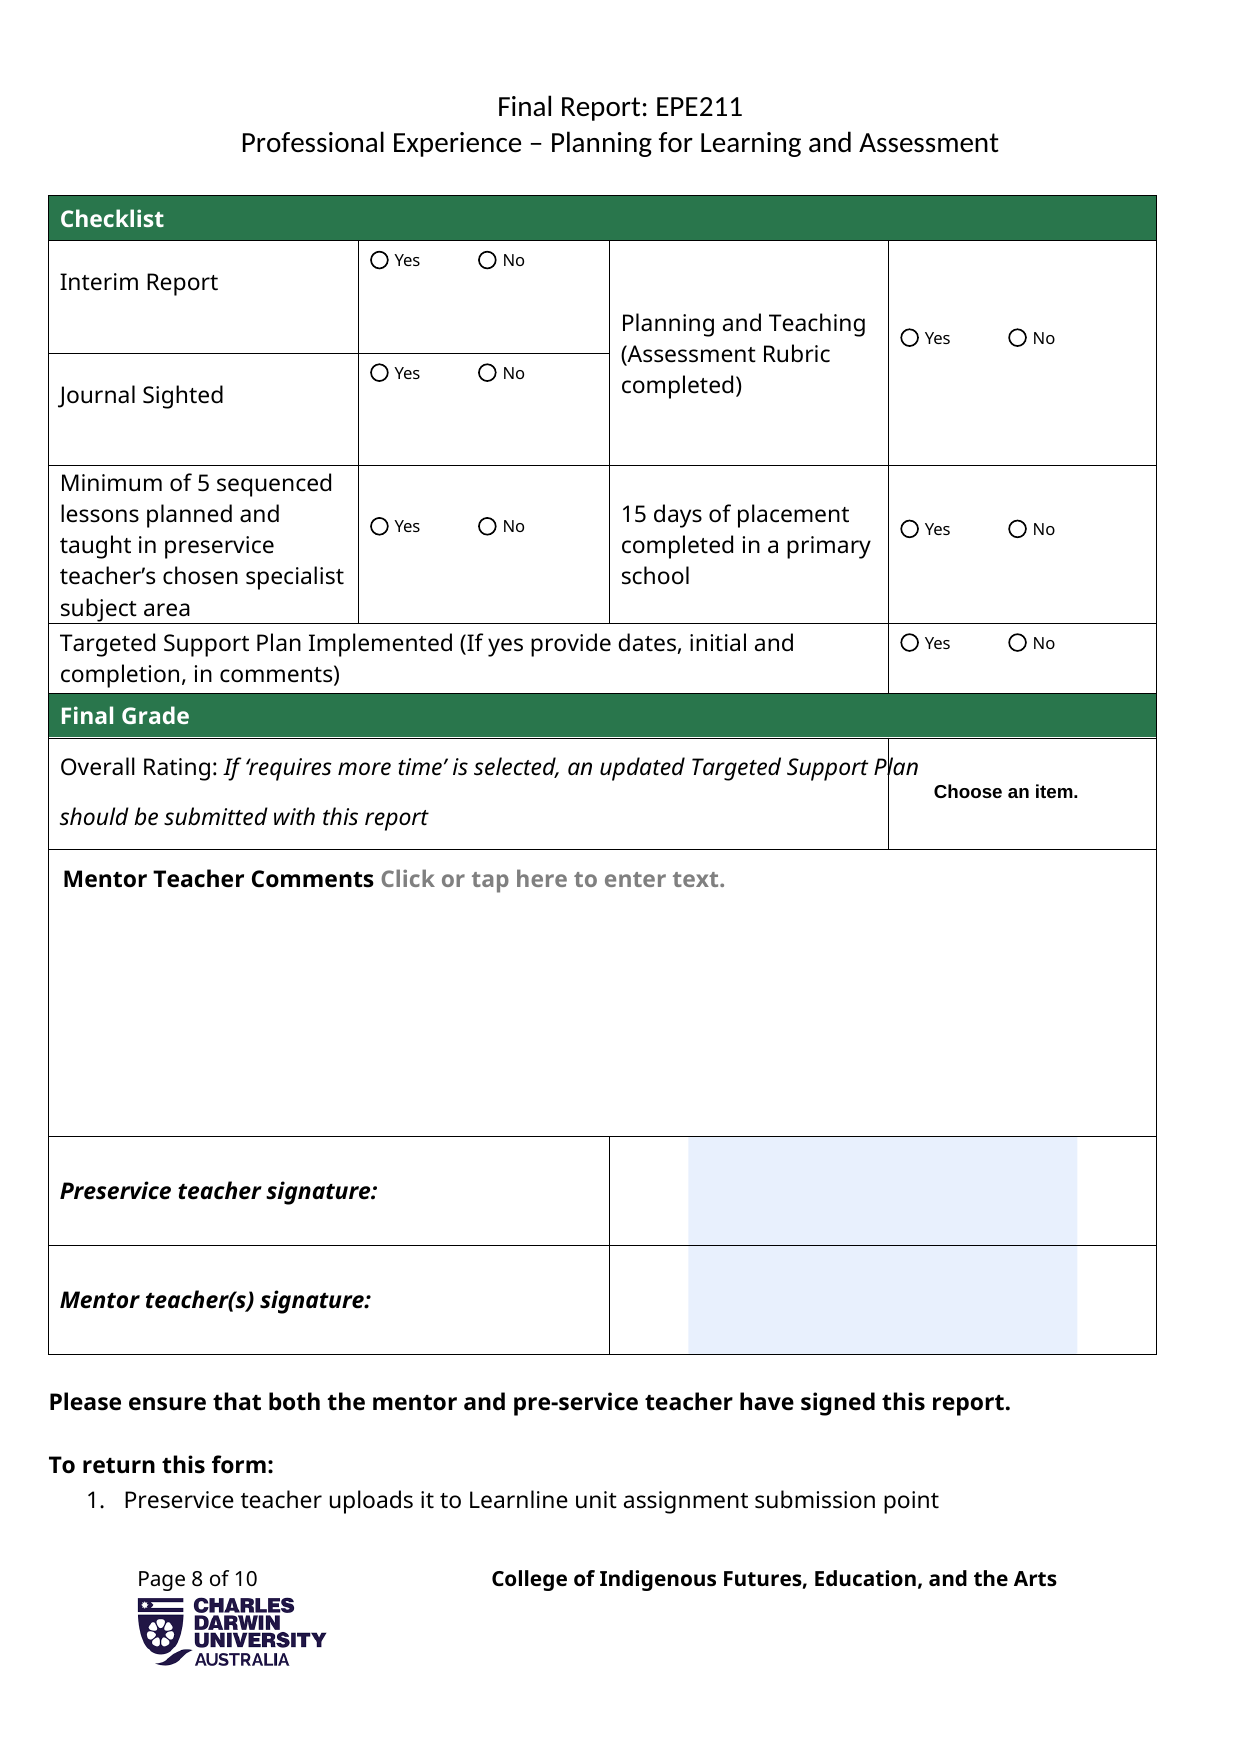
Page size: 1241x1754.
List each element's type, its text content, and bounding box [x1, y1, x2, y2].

picture [688, 1137, 1078, 1245]
table_cell Preservice teacher signature: [49, 1137, 609, 1245]
table_cell [359, 241, 609, 353]
table_cell Final Grade [49, 694, 1156, 737]
table_cell Journal Sighted [49, 354, 358, 465]
list Preservice teacher uploads it to Learnline unit assignment submission point [86, 1484, 1103, 1515]
text To return this form: [48, 1448, 1103, 1480]
picture [688, 1246, 1078, 1354]
table_cell 15 days of placement completed in a primary school [610, 466, 888, 623]
table_cell [889, 466, 1156, 623]
picture [137, 1597, 328, 1668]
table_cell [889, 624, 1156, 693]
table_cell Planning and Teaching (Assessment Rubric completed) [610, 241, 888, 465]
table_cell Overall Rating: If ‘requires more time’ is selected, an updated Targeted Support Plan should be submitted with this report [49, 739, 888, 849]
table_cell Interim Report [49, 241, 358, 353]
text Please ensure that both the mentor and pre-service teacher have signed this report. [48, 1386, 1103, 1417]
table_cell Targeted Support Plan Implemented (If yes provide dates, initial and completion, in comments) [49, 624, 888, 693]
table_cell [359, 354, 609, 465]
table_cell [359, 466, 609, 623]
table_cell Mentor teacher(s) signature: [49, 1246, 609, 1354]
table_cell Minimum of 5 sequenced lessons planned and taught in preservice teacher’s chosen specialist subject area [49, 466, 358, 623]
table_header Checklist [49, 196, 1156, 240]
table_cell [889, 241, 1156, 465]
table_cell Mentor Teacher Comments [49, 850, 1156, 1136]
